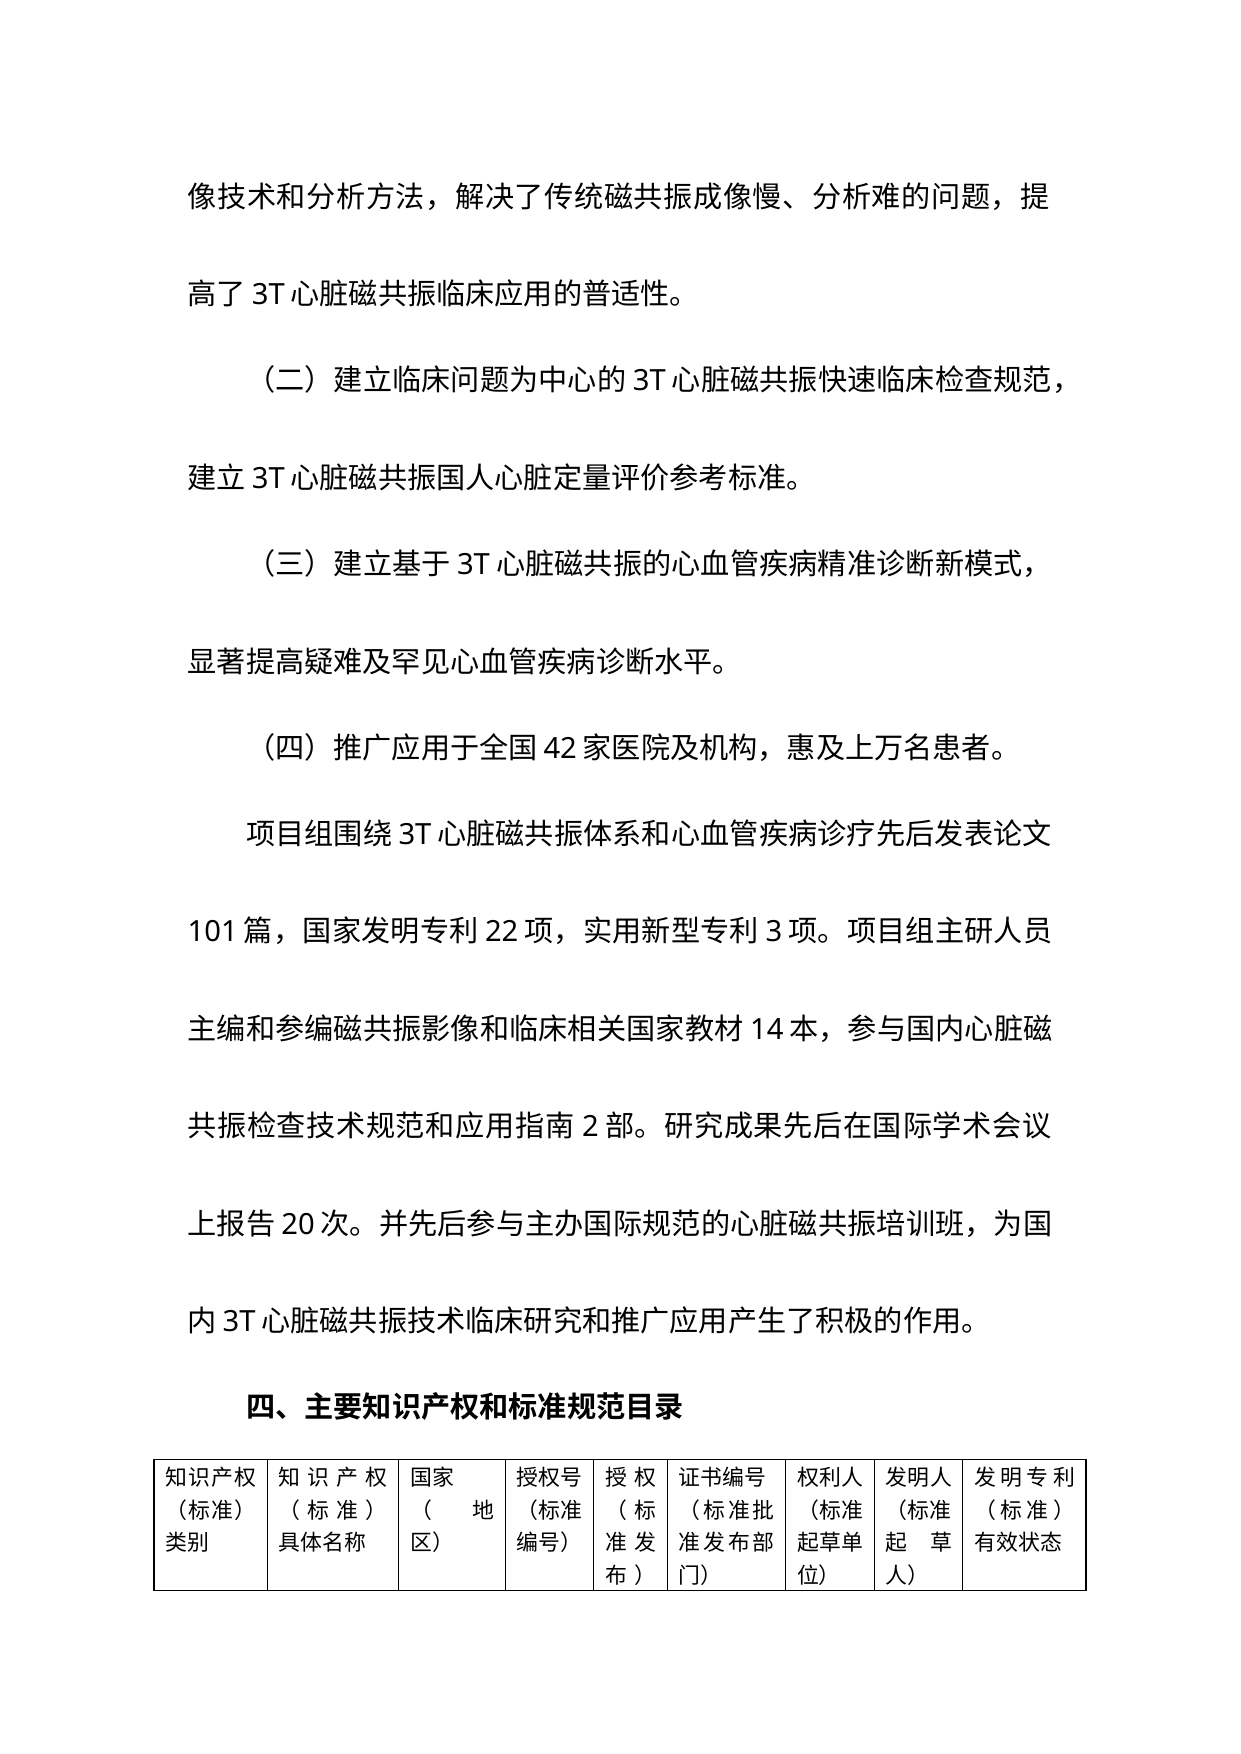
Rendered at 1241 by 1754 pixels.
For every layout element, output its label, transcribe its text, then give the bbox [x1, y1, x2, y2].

table_header 发明专利（标准）有效状态 [963, 1460, 1085, 1590]
text 项目组围绕3T心脏磁共振体系和心血管疾病诊疗先后发表论文101篇，国家发明专利22项，实用新型专利3项。项目组主研人员主编和参编磁共振影像和临床相关国家教材14本，参与国内心脏磁共振检查技术规范和应用指南2部。研究成果先后在国际学术会议上报告20次。并先后参与主办国际规范的心脏磁共振培训班，为国内3T心脏磁共振技术临床研究和推广应用产生了积极的作用。 [187, 799, 1053, 1352]
text （二）建立临床问题为中心的3T心脏磁共振快速临床检查规范，建立3T心脏磁共振国人心脏定量评价参考标准。 [187, 346, 1053, 508]
text （四）推广应用于全国42家医院及机构，惠及上万名患者。 [187, 713, 1053, 778]
table_header 权利人（标准起草单位） [786, 1460, 874, 1590]
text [187, 162, 1053, 324]
table_header 证书编号 （标准批准发布部门） [668, 1460, 785, 1590]
table_header 授权（标准发布）日期 [594, 1460, 667, 1590]
table_header 知识产权（标准）具体名称 [268, 1460, 398, 1590]
table_header 授权号（标准编号） [506, 1460, 593, 1590]
text 四、主要知识产权和标准规范目录 [187, 1373, 1053, 1438]
text （三）建立基于3T心脏磁共振的心血管疾病精准诊断新模式，显著提高疑难及罕见心血管疾病诊断水平。 [187, 529, 1053, 692]
table_header 国家 （地区） [399, 1460, 505, 1590]
table_header 知识产权（标准）类别 [155, 1460, 267, 1590]
table_header 发明人（标准起草人） [875, 1460, 962, 1590]
